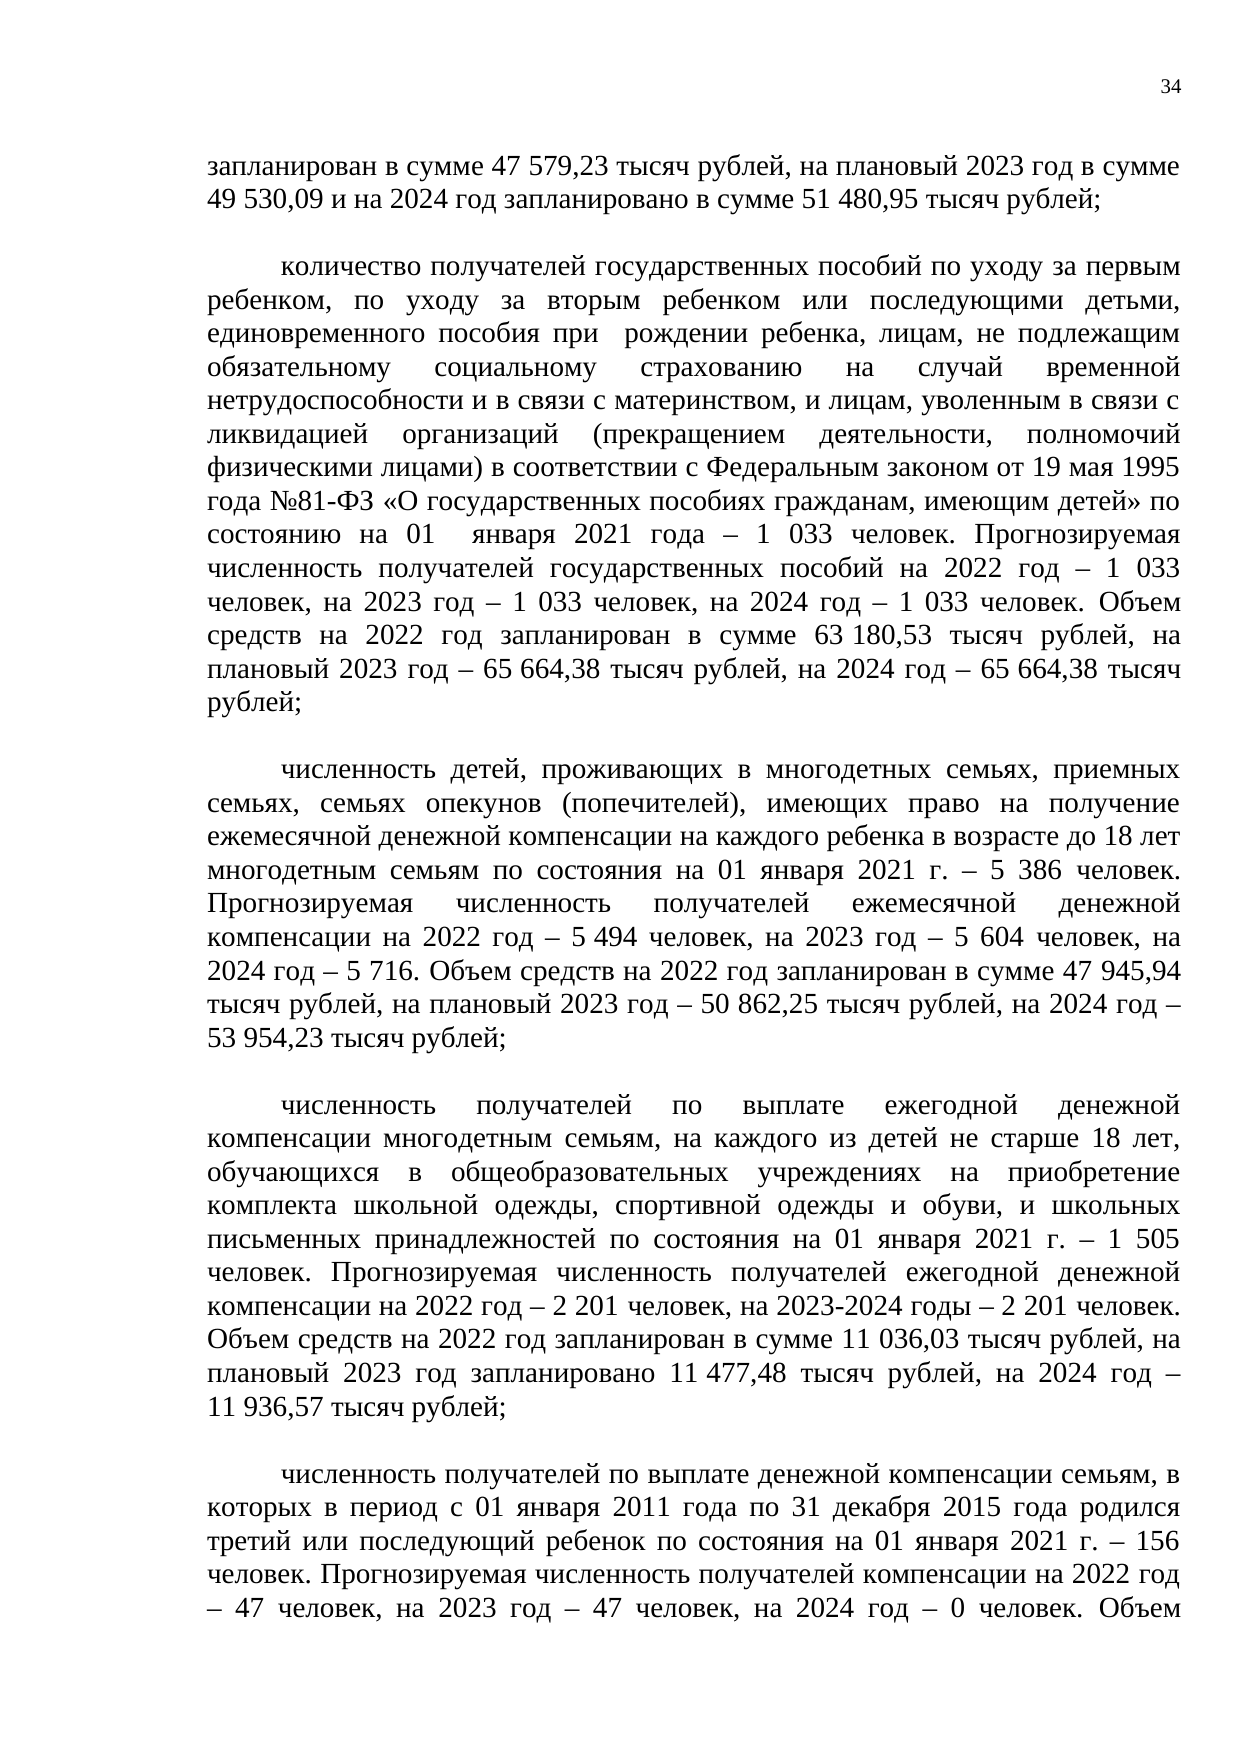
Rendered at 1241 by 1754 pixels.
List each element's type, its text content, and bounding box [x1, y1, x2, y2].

text численность получателей по выплате ежегодной денежной компенсации многодетным семьям, на каждого из детей не старше 18 лет, обучающихся в общеобразовательных учреждениях на приобретение комплекта школьной одежды, спортивной одежды и обуви, и школьных письменных принадлежностей по состояния на 01 января 2021 г. – 1 505 человек. Прогнозируемая численность получателей ежегодной денежной компенсации на 2022 год – 2 201 человек, на 2023-2024 годы – 2 201 человек. Объем средств на 2022 год запланирован в сумме 11 036,03 тысяч рублей, на плановый 2023 год запланировано 11 477,48 тысяч рублей, на 2024 год – 11 936,57 тысяч рублей; [207, 1087, 1181, 1422]
text количество получателей государственных пособий по уходу за первым ребенком, по уходу за вторым ребенком или последующими детьми, единовременного пособия при рождении ребенка, лицам, не подлежащим обязательному социальному страхованию на случай временной нетрудоспособности и в связи с материнством, и лицам, уволенным в связи с ликвидацией организаций (прекращением деятельности, полномочий физическими лицами) в соответствии с Федеральным законом от 19 мая 1995 года №81-ФЗ «О государственных пособиях гражданам, имеющим детей» по состоянию на 01 января 2021 года – 1 033 человек. Прогнозируемая численность получателей государственных пособий на 2022 год – 1 033 человек, на 2023 год – 1 033 человек, на 2024 год – 1 033 человек. Объем средств на 2022 год запланирован в сумме 63 180,53 тысяч рублей, на плановый 2023 год – 65 664,38 тысяч рублей, на 2024 год – 65 664,38 тысяч рублей; [207, 248, 1181, 718]
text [207, 1456, 1181, 1623]
text численность детей, проживающих в многодетных семьях, приемных семьях, семьях опекунов (попечителей), имеющих право на получение ежемесячной денежной компенсации на каждого ребенка в возрасте до 18 лет многодетным семьям по состояния на 01 января 2021 г. – 5 386 человек. Прогнозируемая численность получателей ежемесячной денежной компенсации на 2022 год – 5 494 человек, на 2023 год – 5 604 человек, на 2024 год – 5 716. Объем средств на 2022 год запланирован в сумме 47 945,94 тысяч рублей, на плановый 2023 год – 50 862,25 тысяч рублей, на 2024 год – 53 954,23 тысяч рублей; [207, 751, 1181, 1053]
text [207, 148, 1181, 215]
